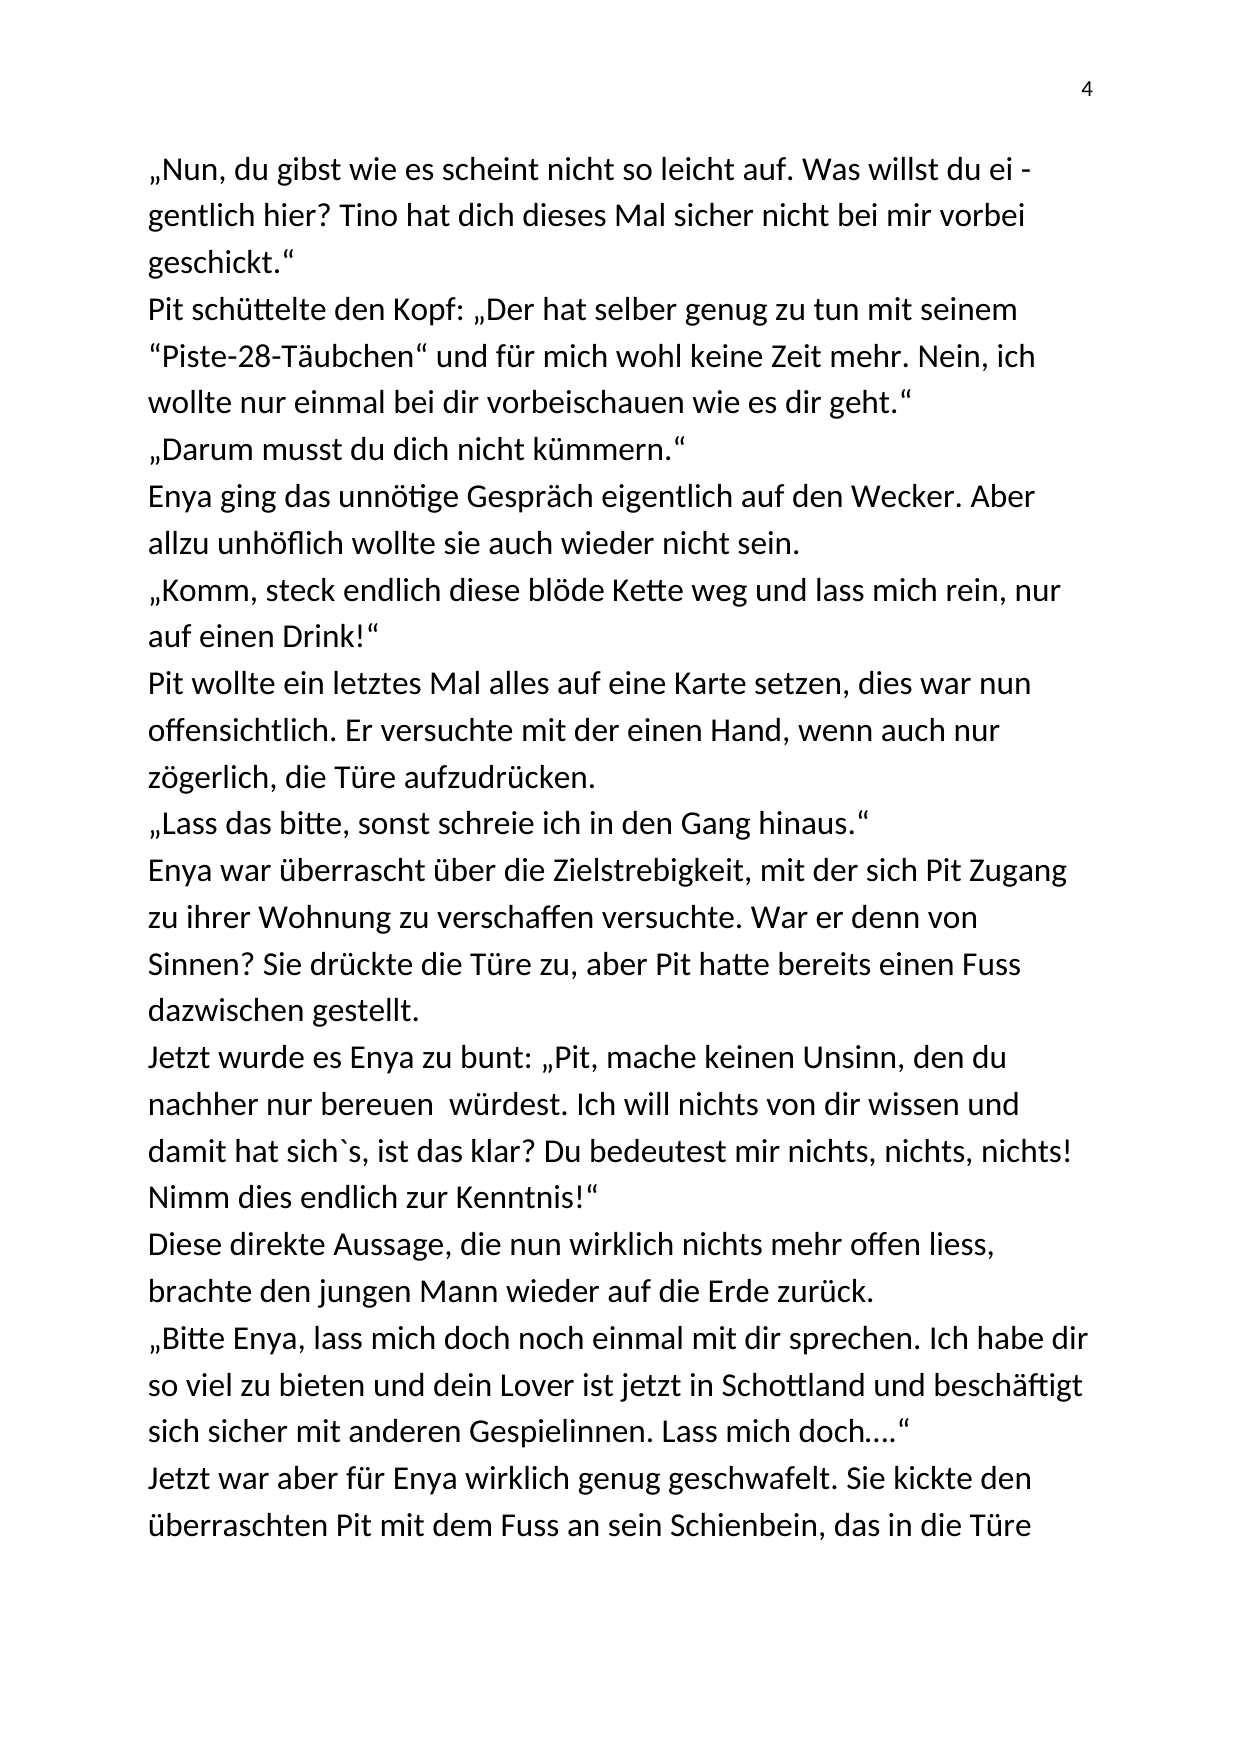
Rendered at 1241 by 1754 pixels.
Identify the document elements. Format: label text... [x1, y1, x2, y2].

text „Bitte Enya, lass mich doch noch einmal mit dir sprechen. Ich habe dir so viel zu bieten und dein Lover ist jetzt in Schottland und beschäftigt sich sicher mit anderen Gespielinnen. Lass mich doch….“ [148, 1317, 1093, 1451]
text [148, 1457, 1093, 1545]
text Pit schüttelte den Kopf: „Der hat selber genug zu tun mit seinem “Piste-28-Täubchen“ und für mich wohl keine Zeit mehr. Nein, ich wollte nur einmal bei dir vorbeischauen wie es dir geht.“ [148, 288, 1093, 422]
text Diese direkte Aussage, die nun wirklich nichts mehr offen liess, brachte den jungen Mann wieder auf die Erde zurück. [148, 1223, 1093, 1311]
text „Lass das bitte, sonst schreie ich in den Gang hinaus.“ [148, 802, 1093, 843]
text Enya war überrascht über die Zielstrebigkeit, mit der sich Pit Zugang zu ihrer Wohnung zu verschaffen versuchte. War er denn von Sinnen? Sie drückte die Türe zu, aber Pit hatte bereits einen Fuss dazwischen gestellt. [148, 849, 1093, 1030]
text „Komm, steck endlich diese blöde Kette weg und lass mich rein, nur auf einen Drink!“ [148, 568, 1093, 656]
text „Darum musst du dich nicht kümmern.“ [148, 428, 1093, 469]
text Jetzt wurde es Enya zu bunt: „Pit, mache keinen Unsinn, den du nachher nur bereuen würdest. Ich will nichts von dir wissen und damit hat sich`s, ist das klar? Du bedeutest mir nichts, nichts, nichts! Nimm dies endlich zur Kenntnis!“ [148, 1036, 1093, 1217]
text „Nun, du gibst wie es scheint nicht so leicht auf. Was willst du ei -gentlich hier? Tino hat dich dieses Mal sicher nicht bei mir vorbei geschickt.“ [148, 148, 1093, 282]
text Pit wollte ein letztes Mal alles auf eine Karte setzen, dies war nun offensichtlich. Er versuchte mit der einen Hand, wenn auch nur zögerlich, die Türe aufzudrücken. [148, 662, 1093, 796]
text Enya ging das unnötige Gespräch eigentlich auf den Wecker. Aber allzu unhöflich wollte sie auch wieder nicht sein. [148, 475, 1093, 562]
